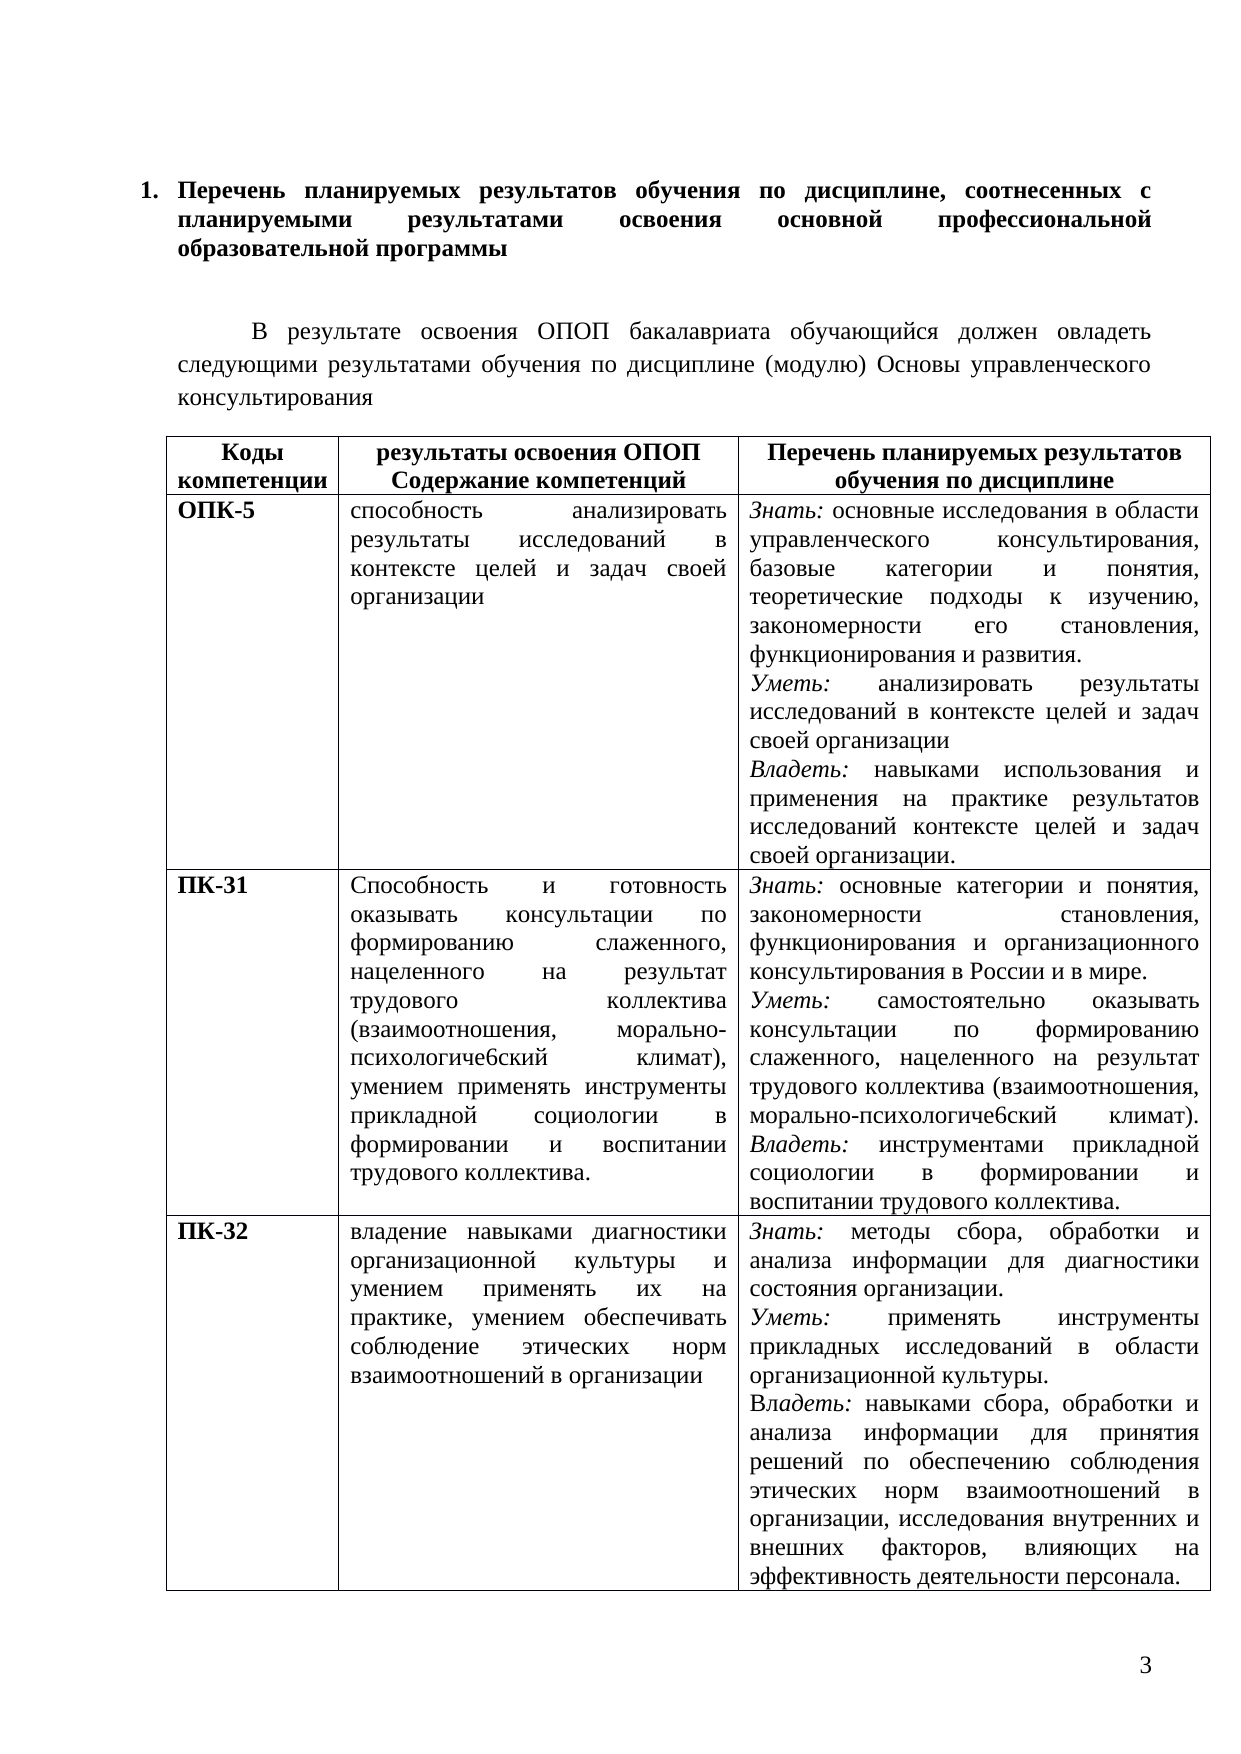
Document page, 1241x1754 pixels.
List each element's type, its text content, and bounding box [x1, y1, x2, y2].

table_cell способность анализировать результаты исследований в контексте целей и задач своей организации [339, 495, 738, 869]
table_cell владение навыками диагностики организационной культуры и умением применять их на практике, умением обеспечивать соблюдение этических норм взаимоотношений в организации [339, 1216, 738, 1590]
table_cell Знать: основные категории и понятия, закономерности становления, функционирования и организационного консультирования в России и в мире. Уметь: самостоятельно оказывать консультации по формированию слаженного, нацеленного на результат трудового коллектива (взаимоотношения, морально-психологиче6ский климат). Владеть: инструментами прикладной социологии в формировании и воспитании трудового коллектива. [739, 870, 1210, 1215]
table_header Перечень планируемых результатов обучения по дисциплине [739, 437, 1210, 494]
table_cell ПК-31 [167, 870, 338, 1215]
list Перечень планируемых результатов обучения по дисциплине, соотнесенных с планируемыми результатами освоения основной профессиональной образовательной программы [140, 176, 1152, 262]
table_header Коды компетенции [167, 437, 338, 494]
table_cell Знать: основные исследования в области управленческого консультирования, базовые категории и понятия, теоретические подходы к изучению, закономерности его становления, функционирования и развития. Уметь: анализировать результаты исследований в контексте целей и задач своей организации Владеть: навыками использования и применения на практике результатов исследований контексте целей и задач своей организации. [739, 495, 1210, 869]
table_cell Знать: методы сбора, обработки и анализа информации для диагностики состояния организации. Уметь: применять инструменты прикладных исследований в области организационной культуры. Владеть: навыками сбора, обработки и анализа информации для принятия решений по обеспечению соблюдения этических норм взаимоотношений в организации, исследования внутренних и внешних факторов, влияющих на эффективность деятельности персонала. [739, 1216, 1210, 1590]
table_cell Способность и готовность оказывать консультации по формированию слаженного, нацеленного на результат трудового коллектива (взаимоотношения, морально-психологиче6ский климат), умением применять инструменты прикладной социологии в формировании и воспитании трудового коллектива. [339, 870, 738, 1215]
table_header результаты освоения ОПОП Содержание компетенций [339, 437, 738, 494]
table_cell ОПК-5 [167, 495, 338, 869]
table_cell ПК-32 [167, 1216, 338, 1590]
text В результате освоения ОПОП бакалавриата обучающийся должен овладеть следующими результатами обучения по дисциплине (модулю) Основы управленческого консультирования [177, 316, 1152, 411]
